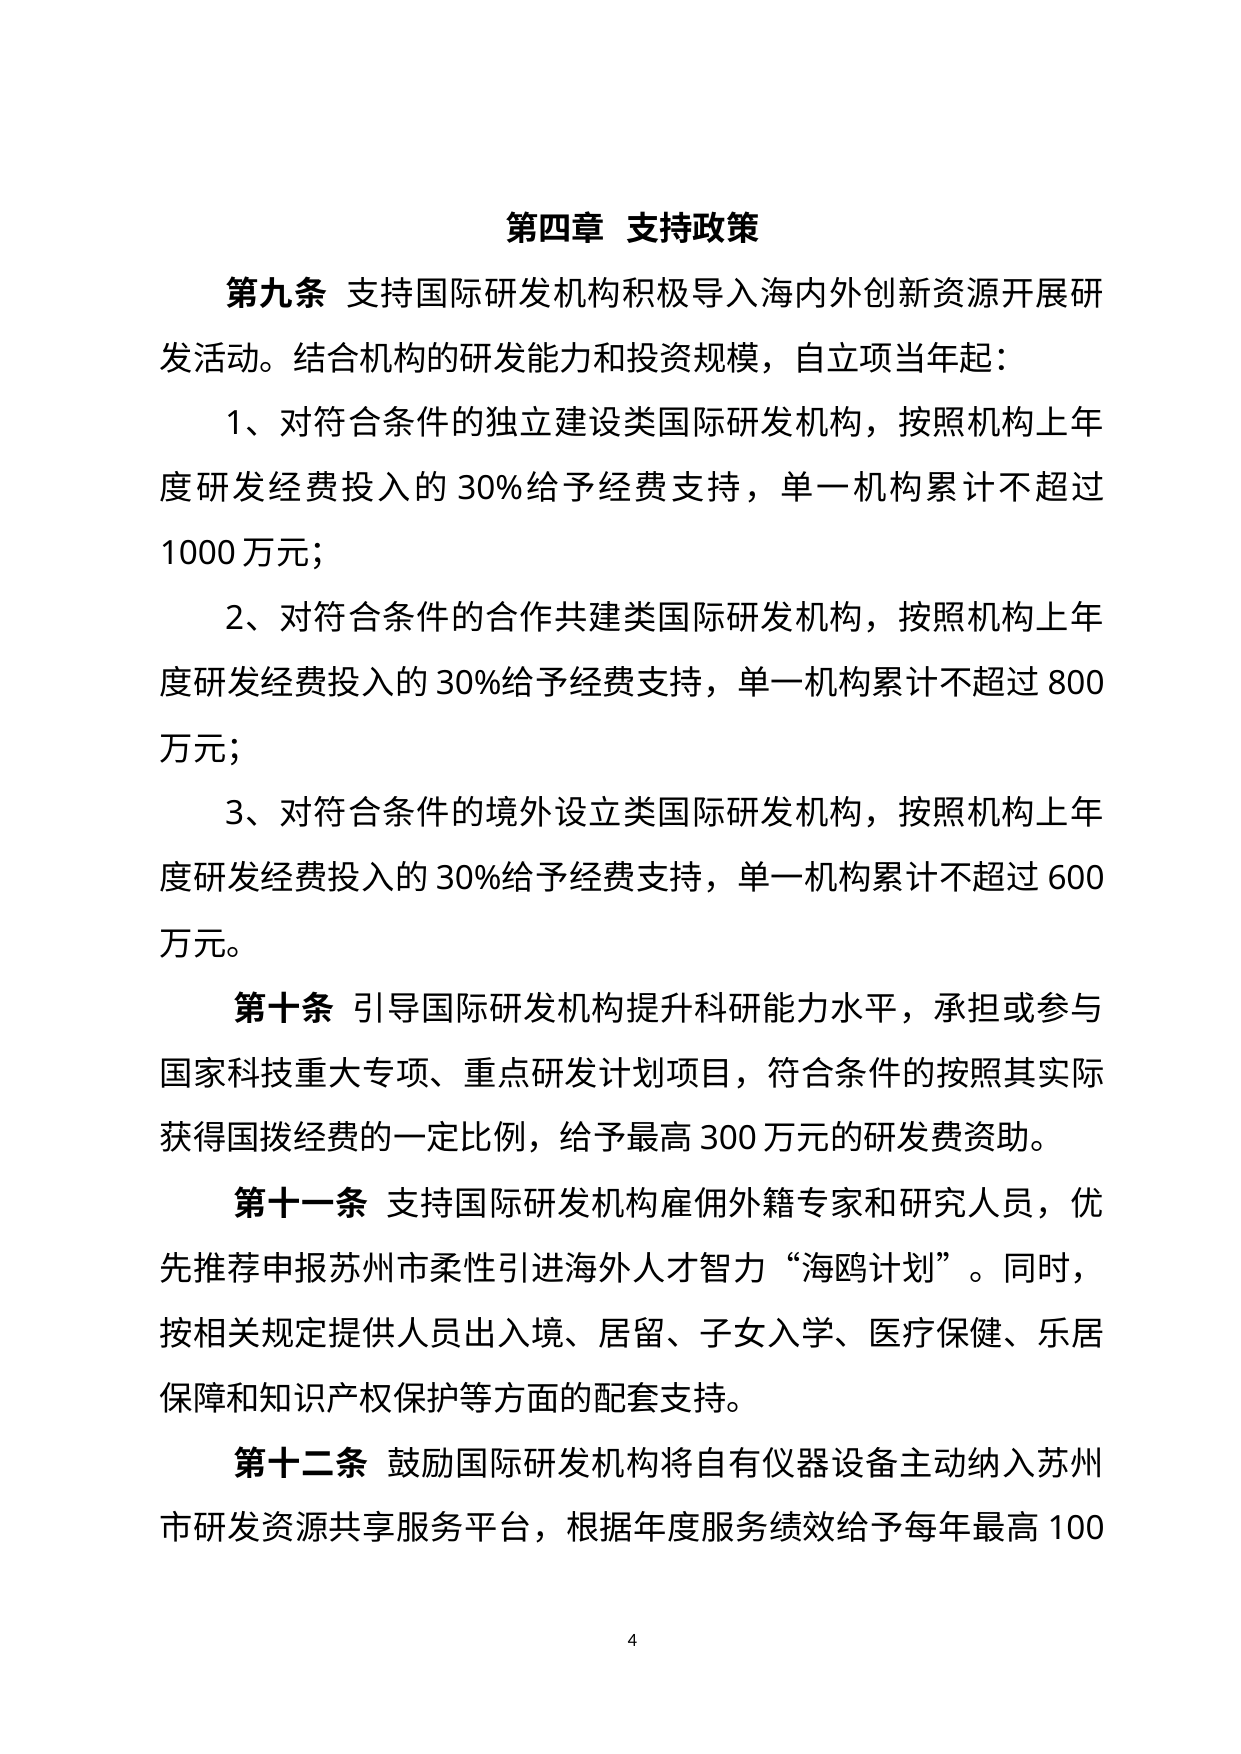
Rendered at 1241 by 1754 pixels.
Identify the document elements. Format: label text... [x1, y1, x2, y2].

text 3、对符合条件的境外设立类国际研发机构，按照机构上年度研发经费投入的30%给予经费支持，单一机构累计不超过600万元。 [159, 778, 1104, 973]
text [159, 1428, 1104, 1558]
text 第十一条 支持国际研发机构雇佣外籍专家和研究人员，优先推荐申报苏州市柔性引进海外人才智力“海鸥计划”。同时，按相关规定提供人员出入境、居留、子女入学、医疗保健、乐居保障和知识产权保护等方面的配套支持。 [159, 1168, 1104, 1428]
text 第十条 引导国际研发机构提升科研能力水平，承担或参与国家科技重大专项、重点研发计划项目，符合条件的按照其实际获得国拨经费的一定比例，给予最高300万元的研发费资助。 [159, 973, 1104, 1168]
text 第九条 支持国际研发机构积极导入海内外创新资源开展研发活动。结合机构的研发能力和投资规模，自立项当年起： [159, 258, 1104, 388]
text 1、对符合条件的独立建设类国际研发机构，按照机构上年度研发经费投入的30%给予经费支持，单一机构累计不超过1000万元； [159, 388, 1104, 583]
list 支持政策 [159, 193, 1104, 258]
text 2、对符合条件的合作共建类国际研发机构，按照机构上年度研发经费投入的30%给予经费支持，单一机构累计不超过800万元； [159, 583, 1104, 778]
